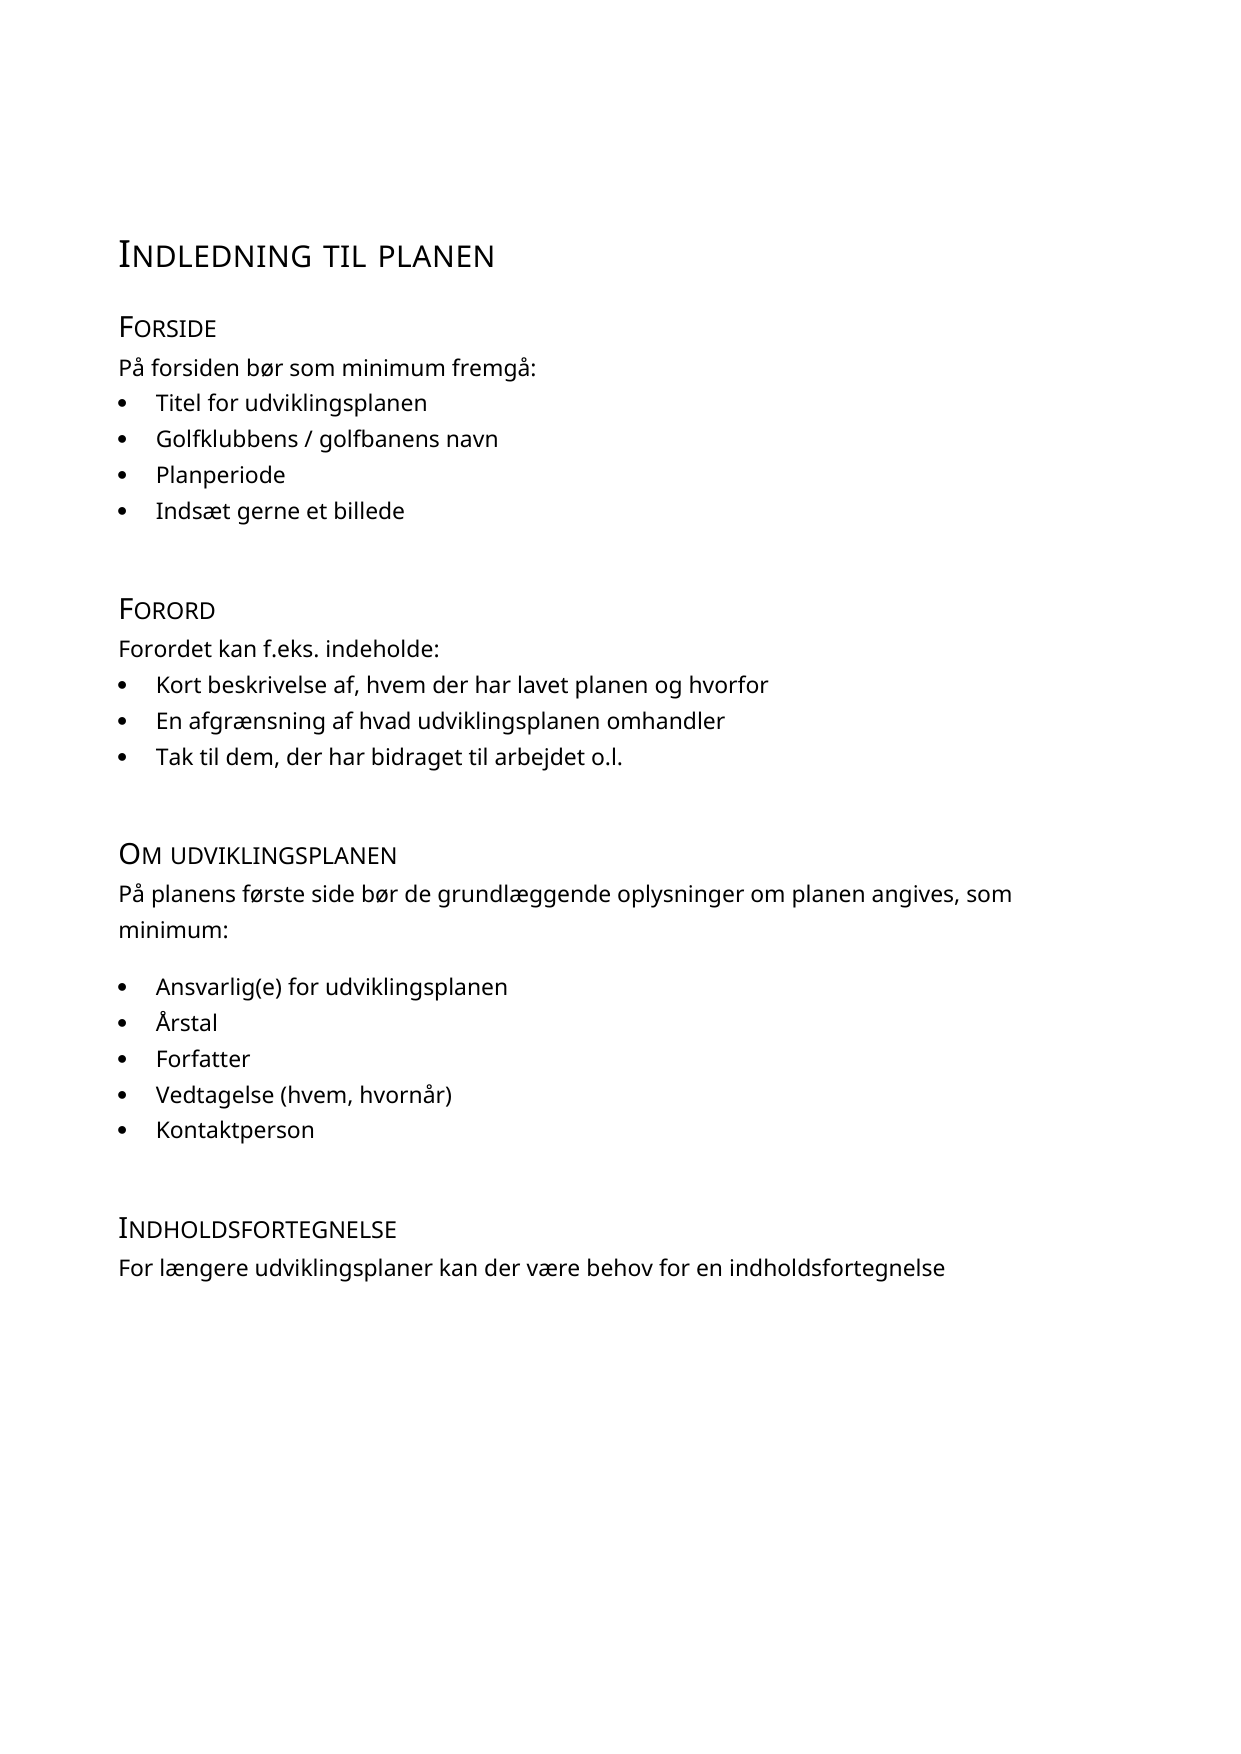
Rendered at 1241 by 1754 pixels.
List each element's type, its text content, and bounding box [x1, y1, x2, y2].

list Ansvarlig(e) for udviklingsplanen [118, 971, 1122, 1002]
subtitle Indledning til planen [118, 227, 1122, 278]
list Indsæt gerne et billede [118, 495, 1122, 526]
list En afgrænsning af hvad udviklingsplanen omhandler [118, 704, 1122, 736]
list Forordet kan f.eks. indeholde: [118, 633, 1122, 664]
list Årstal [118, 1007, 1122, 1038]
list Golfklubbens / golfbanens navn [118, 423, 1122, 454]
list Kontaktperson [118, 1114, 1122, 1146]
list Forfatter [118, 1043, 1122, 1074]
list På forsiden bør som minimum fremgå: [118, 351, 1122, 383]
list Tak til dem, der har bidraget til arbejdet o.l. [118, 741, 1122, 772]
subtitle Forord [118, 588, 1122, 628]
text På planens første side bør de grundlæggende oplysninger om planen angives, som minimum: [118, 878, 1122, 945]
subtitle Om udviklingsplanen [118, 833, 1122, 873]
subtitle Forside [118, 307, 1122, 346]
subtitle Indholdsfortegnelse [118, 1207, 1122, 1247]
list Vedtagelse (hvem, hvornår) [118, 1078, 1122, 1110]
list Kort beskrivelse af, hvem der har lavet planen og hvorfor [118, 669, 1122, 700]
list Titel for udviklingsplanen [118, 387, 1122, 419]
list Planperiode [118, 459, 1122, 491]
list For længere udviklingsplaner kan der være behov for en indholdsfortegnelse [118, 1252, 1122, 1283]
